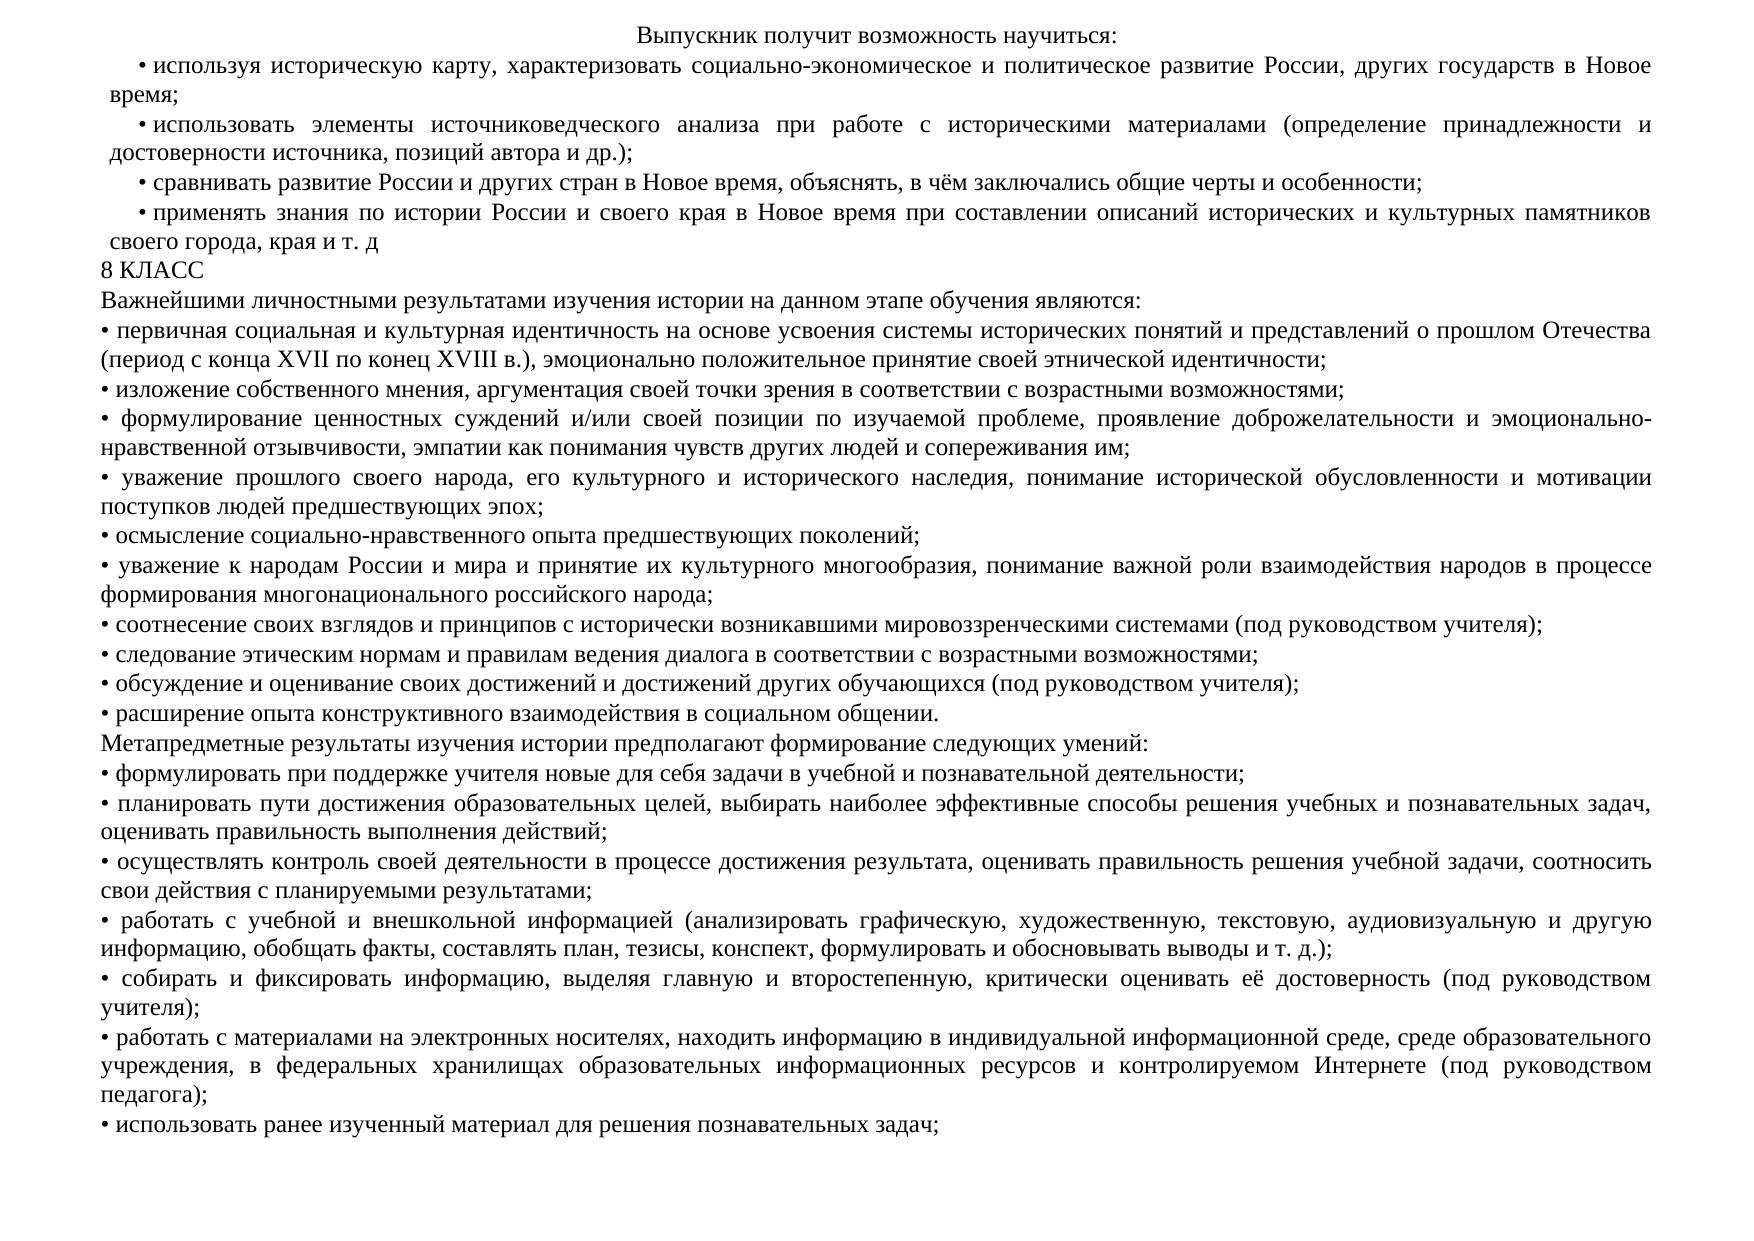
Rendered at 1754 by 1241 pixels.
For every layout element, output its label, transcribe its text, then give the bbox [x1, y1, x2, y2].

text • используя историческую карту, характеризовать социально-экономическое и политическое развитие России, других государств в Новое время; [109, 50, 1653, 108]
text • собирать и фиксировать информацию, выделяя главную и второстепенную, критически оценивать её достоверность (под руководством учителя); [100, 963, 1653, 1021]
text • обсуждение и оценивание своих достижений и достижений других обучающихся (под руководством учителя); [100, 668, 1653, 697]
text • применять знания по истории России и своего края в Новое время при составлении описаний исторических и культурных памятников своего города, края и т. д [109, 197, 1653, 254]
text Метапредметные результаты изучения истории предполагают формирование следующих умений: [100, 728, 1653, 757]
text • уважение к народам России и мира и принятие их культурного многообразия, понимание важной роли взаимодействия народов в процессе формирования многонационального российского народа; [100, 550, 1653, 608]
text Важнейшими личностными результатами изучения истории на данном этапе обучения являются: [100, 285, 1653, 314]
text • осмысление социально-нравственного опыта предшествующих поколений; [100, 521, 1653, 549]
text • использовать элементы источниковедческого анализа при работе с историческими материалами (определение принадлежности и достоверности источника, позиций автора и др.); [109, 109, 1653, 166]
text • соотнесение своих взглядов и принципов с исторически возникавшими мировоззренческими системами (под руководством учителя); [100, 609, 1653, 638]
text • работать с учебной и внешкольной информацией (анализировать графическую, художественную, текстовую, аудиовизуальную и другую информацию, обобщать факты, составлять план, тезисы, конспект, формулировать и обосновывать выводы и т. д.); [100, 905, 1653, 962]
text • следование этическим нормам и правилам ведения диалога в соответствии с возрастными возможностями; [100, 639, 1653, 667]
text • первичная социальная и культурная идентичность на основе усвоения системы исторических понятий и представлений о прошлом Отечества (период с конца XVII по конец XVIII в.), эмоционально положительное принятие своей этнической идентичности; [100, 315, 1653, 373]
text 8 КЛАСС [100, 256, 1653, 284]
text • формулирование ценностных суждений и/или своей позиции по изучаемой проблеме, проявление доброжелательности и эмоционально-нравственной отзывчивости, эмпатии как понимания чувств других людей и сопереживания им; [100, 403, 1653, 461]
text • расширение опыта конструктивного взаимодействия в социальном общении. [100, 698, 1653, 727]
text • изложение собственного мнения, аргументация своей точки зрения в соответствии с возрастными возможностями; [100, 374, 1653, 402]
text • осуществлять контроль своей деятельности в процессе достижения результата, оценивать правильность решения учебной задачи, соотносить свои действия с планируемыми результатами; [100, 846, 1653, 904]
text Выпускник получит возможность научиться: [100, 15, 1653, 49]
text • сравнивать развитие России и других стран в Новое время, объяснять, в чём заключались общие черты и особенности; [109, 167, 1653, 196]
text • планировать пути достижения образовательных целей, выбирать наиболее эффективные способы решения учебных и познавательных задач, оценивать правильность выполнения действий; [100, 788, 1653, 845]
text • уважение прошлого своего народа, его культурного и исторического наследия, понимание исторической обусловленности и мотивации поступков людей предшествующих эпох; [100, 462, 1653, 519]
text • работать с материалами на электронных носителях, находить информацию в индивидуальной информационной среде, среде образовательного учреждения, в федеральных хранилищах образовательных информационных ресурсов и контролируемом Интернете (под руководством педагога); [100, 1022, 1653, 1108]
text • использовать ранее изученный материал для решения познавательных задач; [100, 1109, 1653, 1138]
text • формулировать при поддержке учителя новые для себя задачи в учебной и познавательной деятельности; [100, 758, 1653, 787]
